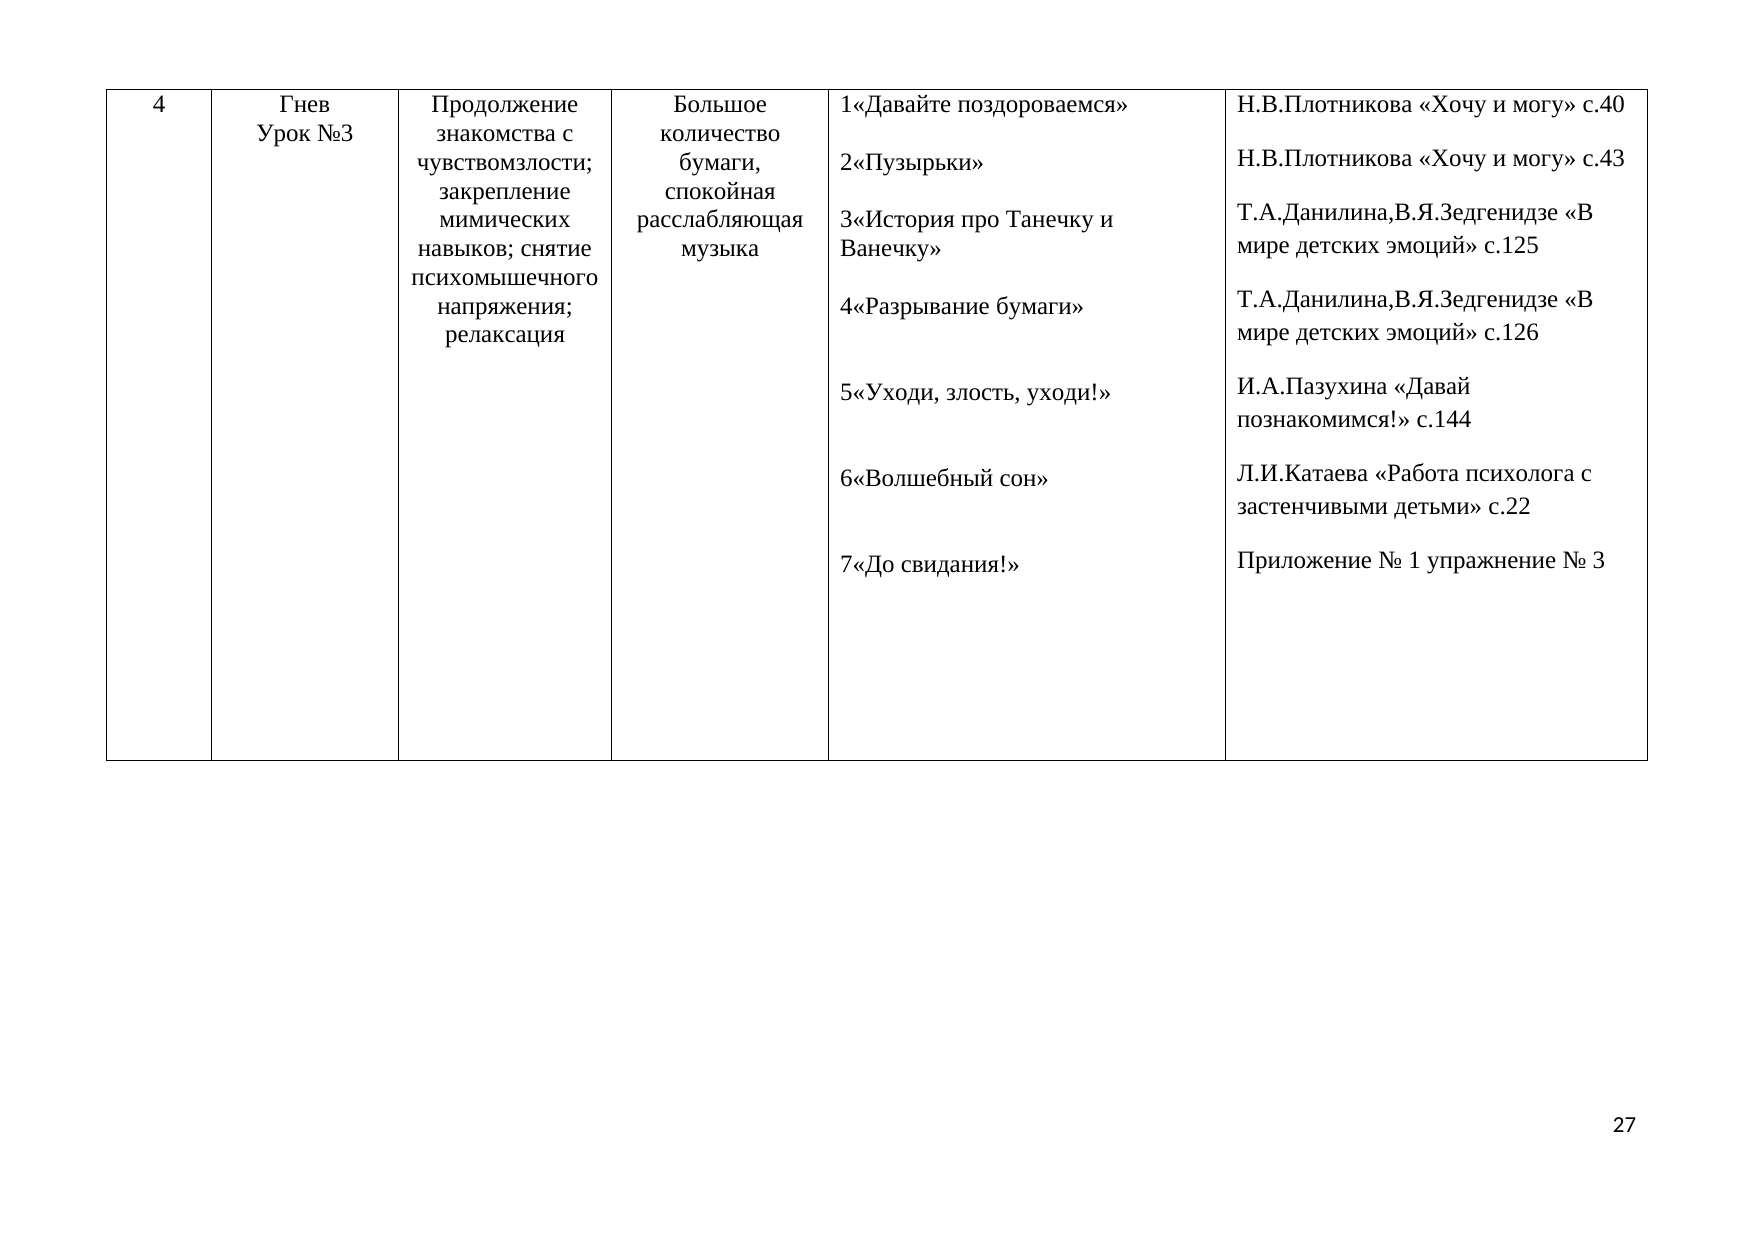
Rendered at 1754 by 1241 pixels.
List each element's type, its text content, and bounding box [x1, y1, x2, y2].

table_cell Гнев Урок №3 [212, 90, 398, 760]
table_cell 1«Давайте поздороваемся» 2«Пузырьки» 3«История про Танечку и Ванечку» 4«Разрывание бумаги» 5«Уходи, злость, уходи!» 6«Волшебный сон» 7«До свидания!» [829, 90, 1225, 760]
table_cell 4 [107, 90, 211, 760]
table_cell Продолжение знакомства с чувствомзлости; закрепление мимических навыков; снятие психомышечного напряжения; релаксация [399, 90, 611, 760]
table_cell Большое количество бумаги, спокойная расслабляющая музыка [612, 90, 828, 760]
table_cell Н.В.Плотникова «Хочу и могу» с.40 Н.В.Плотникова «Хочу и могу» с.43 Т.А.Данилина,В.Я.Зедгенидзе «В мире детских эмоций» с.125 Т.А.Данилина,В.Я.Зедгенидзе «В мире детских эмоций» с.126 И.А.Пазухина «Давай познакомимся!» с.144 Л.И.Катаева «Работа психолога с застенчивыми детьми» с.22 Приложение № 1 упражнение № 3 [1226, 90, 1647, 760]
